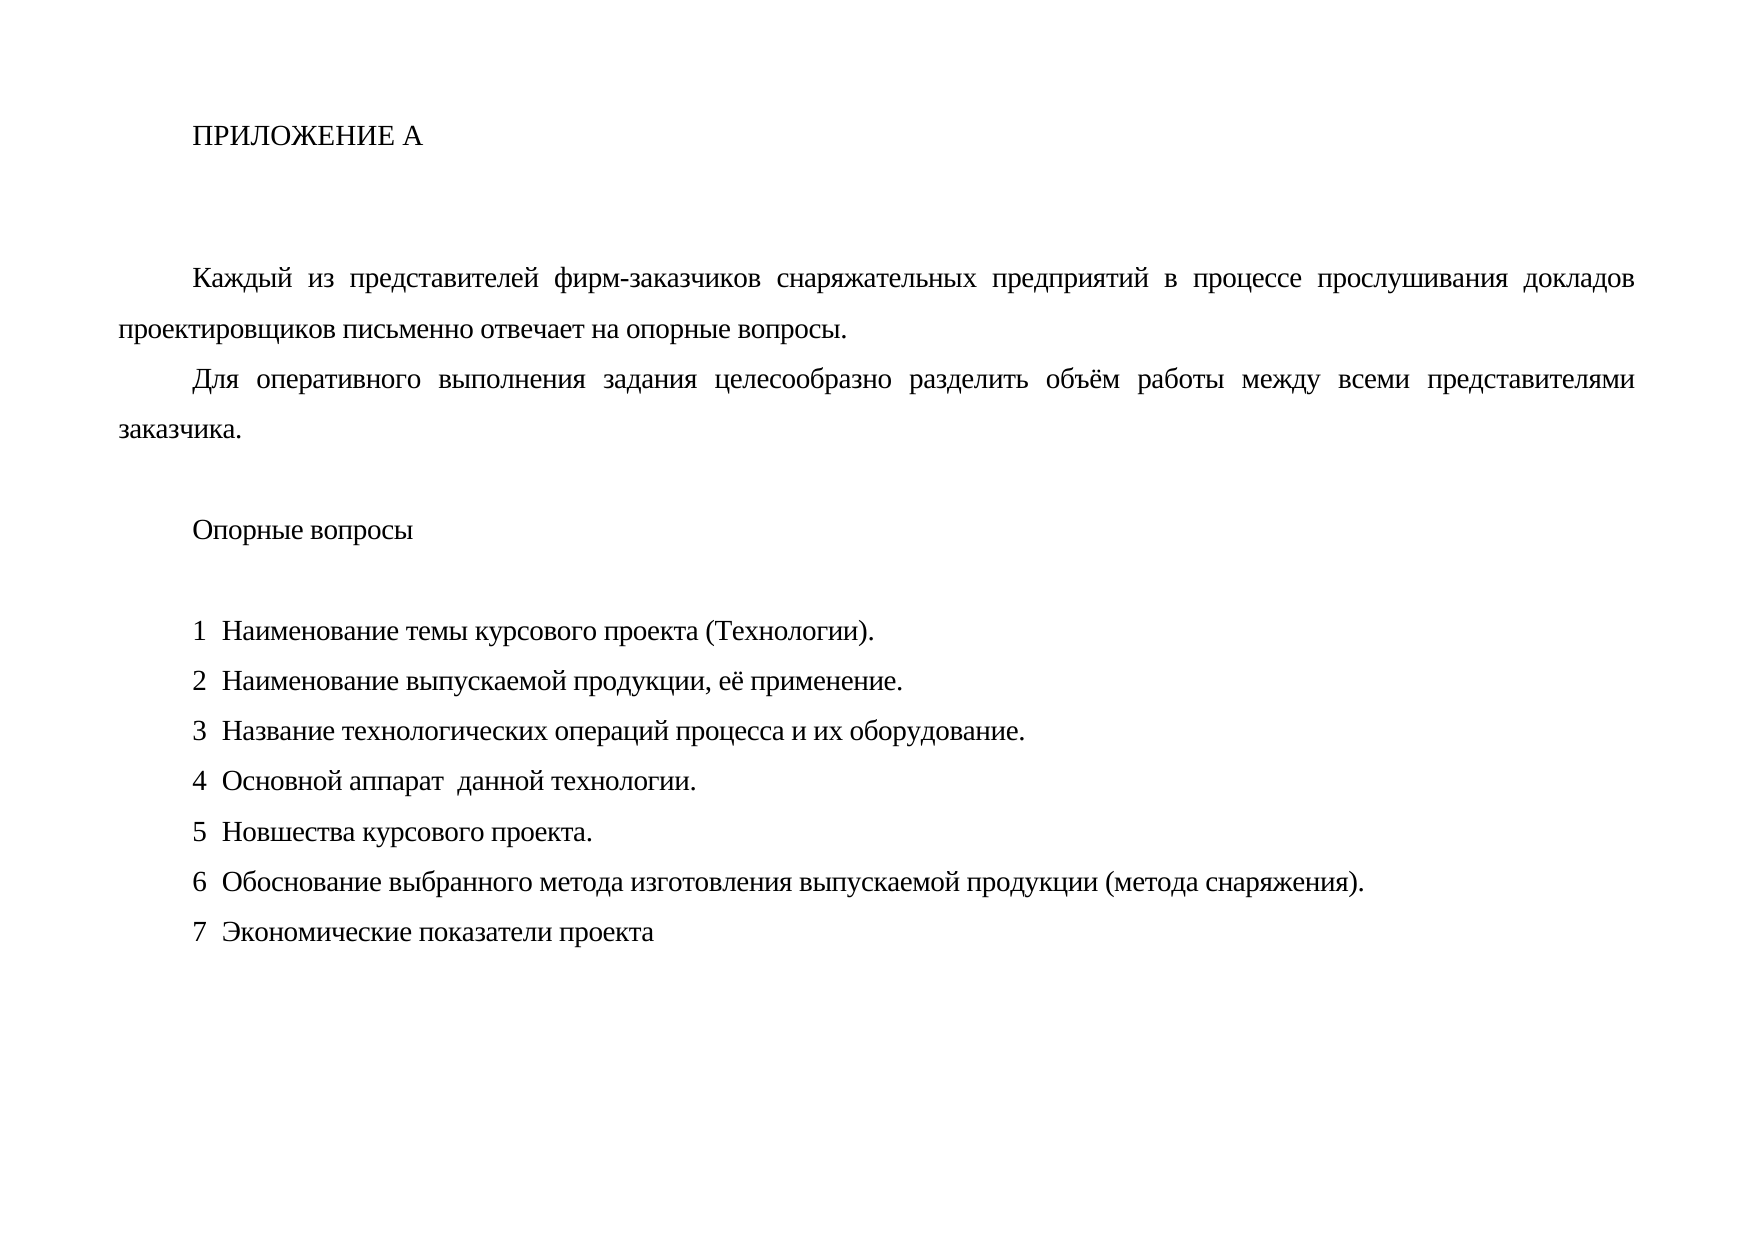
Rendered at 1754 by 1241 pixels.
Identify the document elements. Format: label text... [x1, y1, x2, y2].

text 2 Наименование выпускаемой продукции, её применение. [118, 663, 1636, 696]
text 4 Основной аппарат данной технологии. [118, 763, 1636, 797]
text 3 Название технологических операций процесса и их оборудование. [118, 713, 1636, 747]
text 1 Наименование темы курсового проекта (Технологии). [118, 613, 1636, 646]
text 7 Экономические показатели проекта [118, 914, 1636, 948]
text Опорные вопросы [118, 512, 1636, 546]
text 6 Обоснование выбранного метода изготовления выпускаемой продукции (метода снаряжения). [118, 864, 1636, 898]
text ПРИЛОЖЕНИЕ А [118, 118, 1636, 152]
text Для оперативного выполнения задания целесообразно разделить объём работы между всеми представителями заказчика. [118, 361, 1636, 445]
text Каждый из представителей фирм-заказчиков снаряжательных предприятий в процессе прослушивания докладов проектировщиков письменно отвечает на опорные вопросы. [118, 260, 1636, 344]
text 5 Новшества курсового проекта. [118, 814, 1636, 847]
